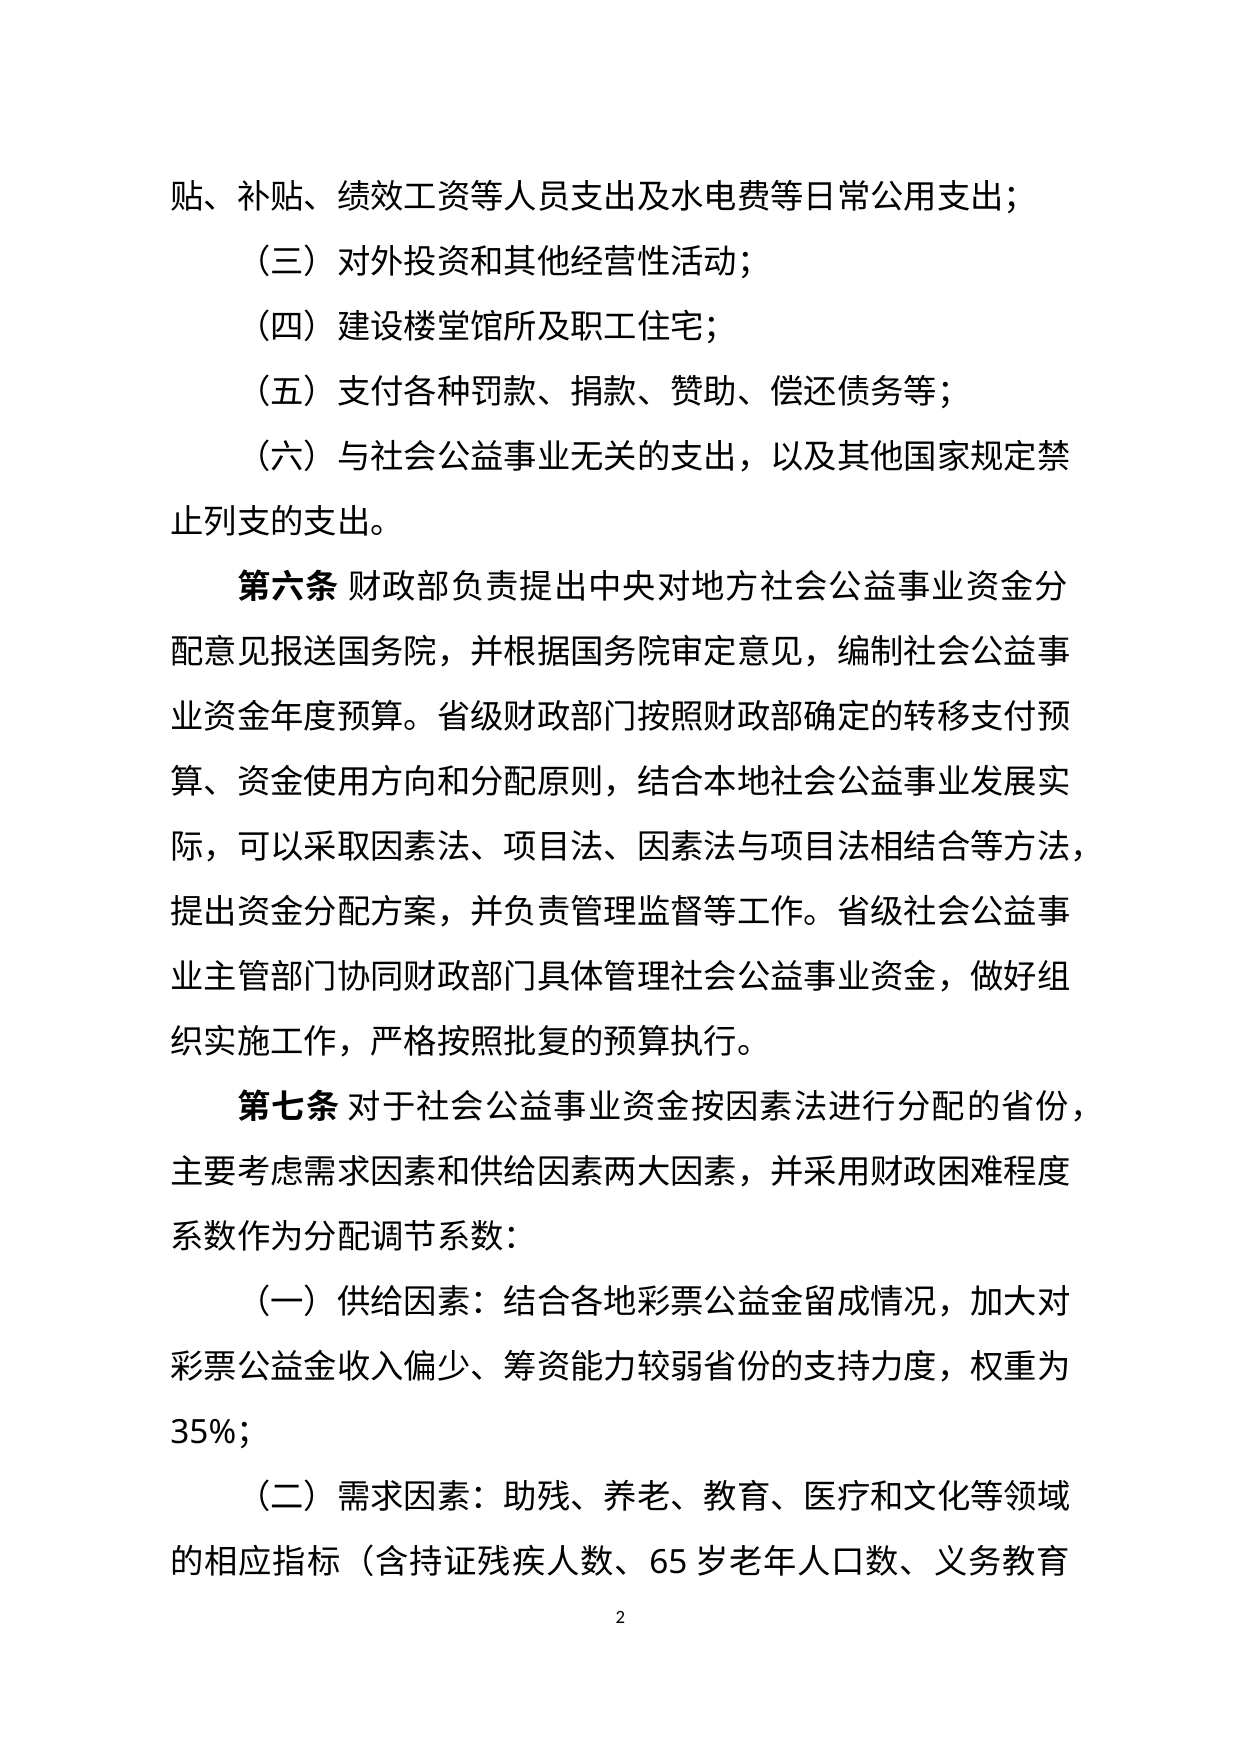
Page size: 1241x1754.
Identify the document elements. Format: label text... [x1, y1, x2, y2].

text （三）对外投资和其他经营性活动； [170, 227, 1070, 292]
text （一）供给因素：结合各地彩票公益金留成情况，加大对彩票公益金收入偏少、筹资能力较弱省份的支持力度，权重为35%； [170, 1267, 1070, 1462]
text （四）建设楼堂馆所及职工住宅； [170, 292, 1070, 357]
text （五）支付各种罚款、捐款、赞助、偿还债务等； [170, 357, 1070, 422]
text 第七条 对于社会公益事业资金按因素法进行分配的省份，主要考虑需求因素和供给因素两大因素，并采用财政困难程度系数作为分配调节系数： [170, 1072, 1070, 1267]
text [170, 162, 1070, 227]
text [170, 1462, 1070, 1592]
text 第六条 财政部负责提出中央对地方社会公益事业资金分配意见报送国务院，并根据国务院审定意见，编制社会公益事业资金年度预算。省级财政部门按照财政部确定的转移支付预算、资金使用方向和分配原则，结合本地社会公益事业发展实际，可以采取因素法、项目法、因素法与项目法相结合等方法，提出资金分配方案，并负责管理监督等工作。省级社会公益事业主管部门协同财政部门具体管理社会公益事业资金，做好组织实施工作，严格按照批复的预算执行。 [170, 552, 1070, 1072]
list （六）与社会公益事业无关的支出，以及其他国家规定禁止列支的支出。 [170, 422, 1070, 552]
